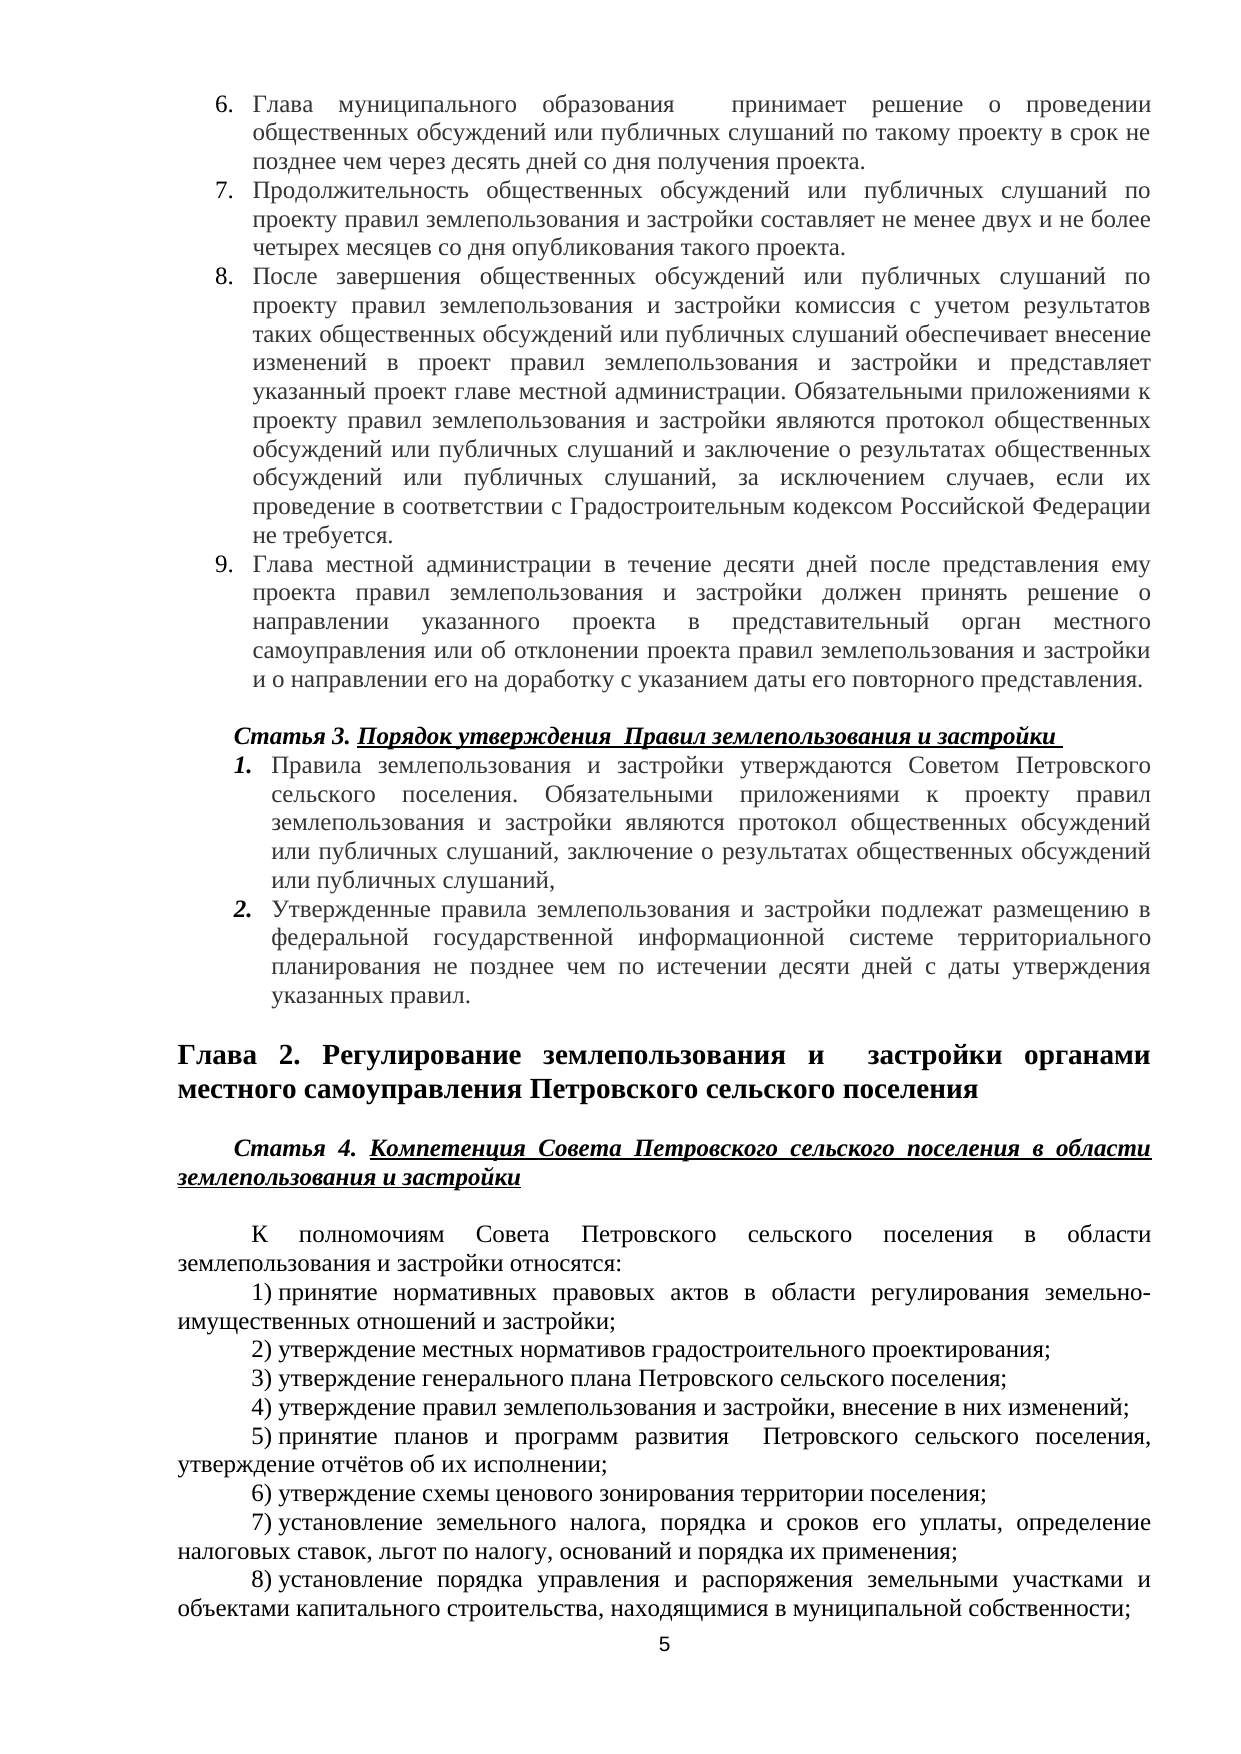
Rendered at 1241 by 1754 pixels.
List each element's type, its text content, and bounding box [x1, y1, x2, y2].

text Статья 4. Компетенция Совета Петровского сельского поселения в области землепользования и застройки [177, 1133, 1152, 1191]
text 4) утверждение правил землепользования и застройки, внесение в них изменений; [177, 1392, 1152, 1421]
text 6) утверждение схемы ценового зонирования территории поселения; [177, 1478, 1152, 1507]
list После завершения общественных обсуждений или публичных слушаний по проекту правил землепользования и застройки комиссия с учетом результатов таких общественных обсуждений или публичных слушаний обеспечивает внесение изменений в проект правил землепользования и застройки и представляет указанный проект главе местной администрации. Обязательными приложениями к проекту правил землепользования и застройки являются протокол общественных обсуждений или публичных слушаний и заключение о результатах общественных обсуждений или публичных слушаний, за исключением случаев, если их проведение в соответствии с Градостроительным кодексом Российской Федерации не требуется. [215, 261, 1152, 549]
list Правила землепользования и застройки утверждаются Советом Петровского сельского поселения. Обязательными приложениями к проекту правил землепользования и застройки являются протокол общественных обсуждений или публичных слушаний, заключение о результатах общественных обсуждений или публичных слушаний, [233, 750, 1152, 894]
list Глава муниципального образования принимает решение о проведении общественных обсуждений или публичных слушаний по такому проекту в срок не позднее чем через десять дней со дня получения проекта. [215, 89, 1152, 175]
subtitle К полномочиям Совета Петровского сельского поселения в области землепользования и застройки относятся: [177, 1219, 1152, 1277]
text 3) утверждение генерального плана Петровского сельского поселения; [177, 1363, 1152, 1392]
text 8) установление порядка управления и распоряжения земельными участками и объектами капитального строительства, находящимися в муниципальной собственности; [177, 1564, 1152, 1622]
text 7) установление земельного налога, порядка и сроков его уплаты, определение налоговых ставок, льгот по налогу, оснований и порядка их применения; [177, 1507, 1152, 1564]
list Глава местной администрации в течение десяти дней после представления ему проекта правил землепользования и застройки должен принять решение о направлении указанного проекта в представительный орган местного самоуправления или об отклонении проекта правил землепользования и застройки и о направлении его на доработку с указанием даты его повторного представления. [215, 549, 1152, 692]
list Продолжительность общественных обсуждений или публичных слушаний по проекту правил землепользования и застройки составляет не менее двух и не более четырех месяцев со дня опубликования такого проекта. [215, 175, 1152, 261]
text 1) принятие нормативных правовых актов в области регулирования земельно-имущественных отношений и застройки; [177, 1277, 1152, 1334]
list Утвержденные правила землепользования и застройки подлежат размещению в федеральной государственной информационной системе территориального планирования не позднее чем по истечении десяти дней с даты утверждения указанных правил. [233, 894, 1152, 1009]
text Статья 3. Порядок утверждения Правил землепользования и застройки [177, 721, 1152, 750]
text 2) утверждение местных нормативов градостроительного проектирования; [177, 1334, 1152, 1363]
text Глава 2. Регулирование землепользования и застройки органами местного самоуправления Петровского сельского поселения [177, 1037, 1152, 1104]
text 5) принятие планов и программ развития Петровского сельского поселения, утверждение отчётов об их исполнении; [177, 1421, 1152, 1478]
